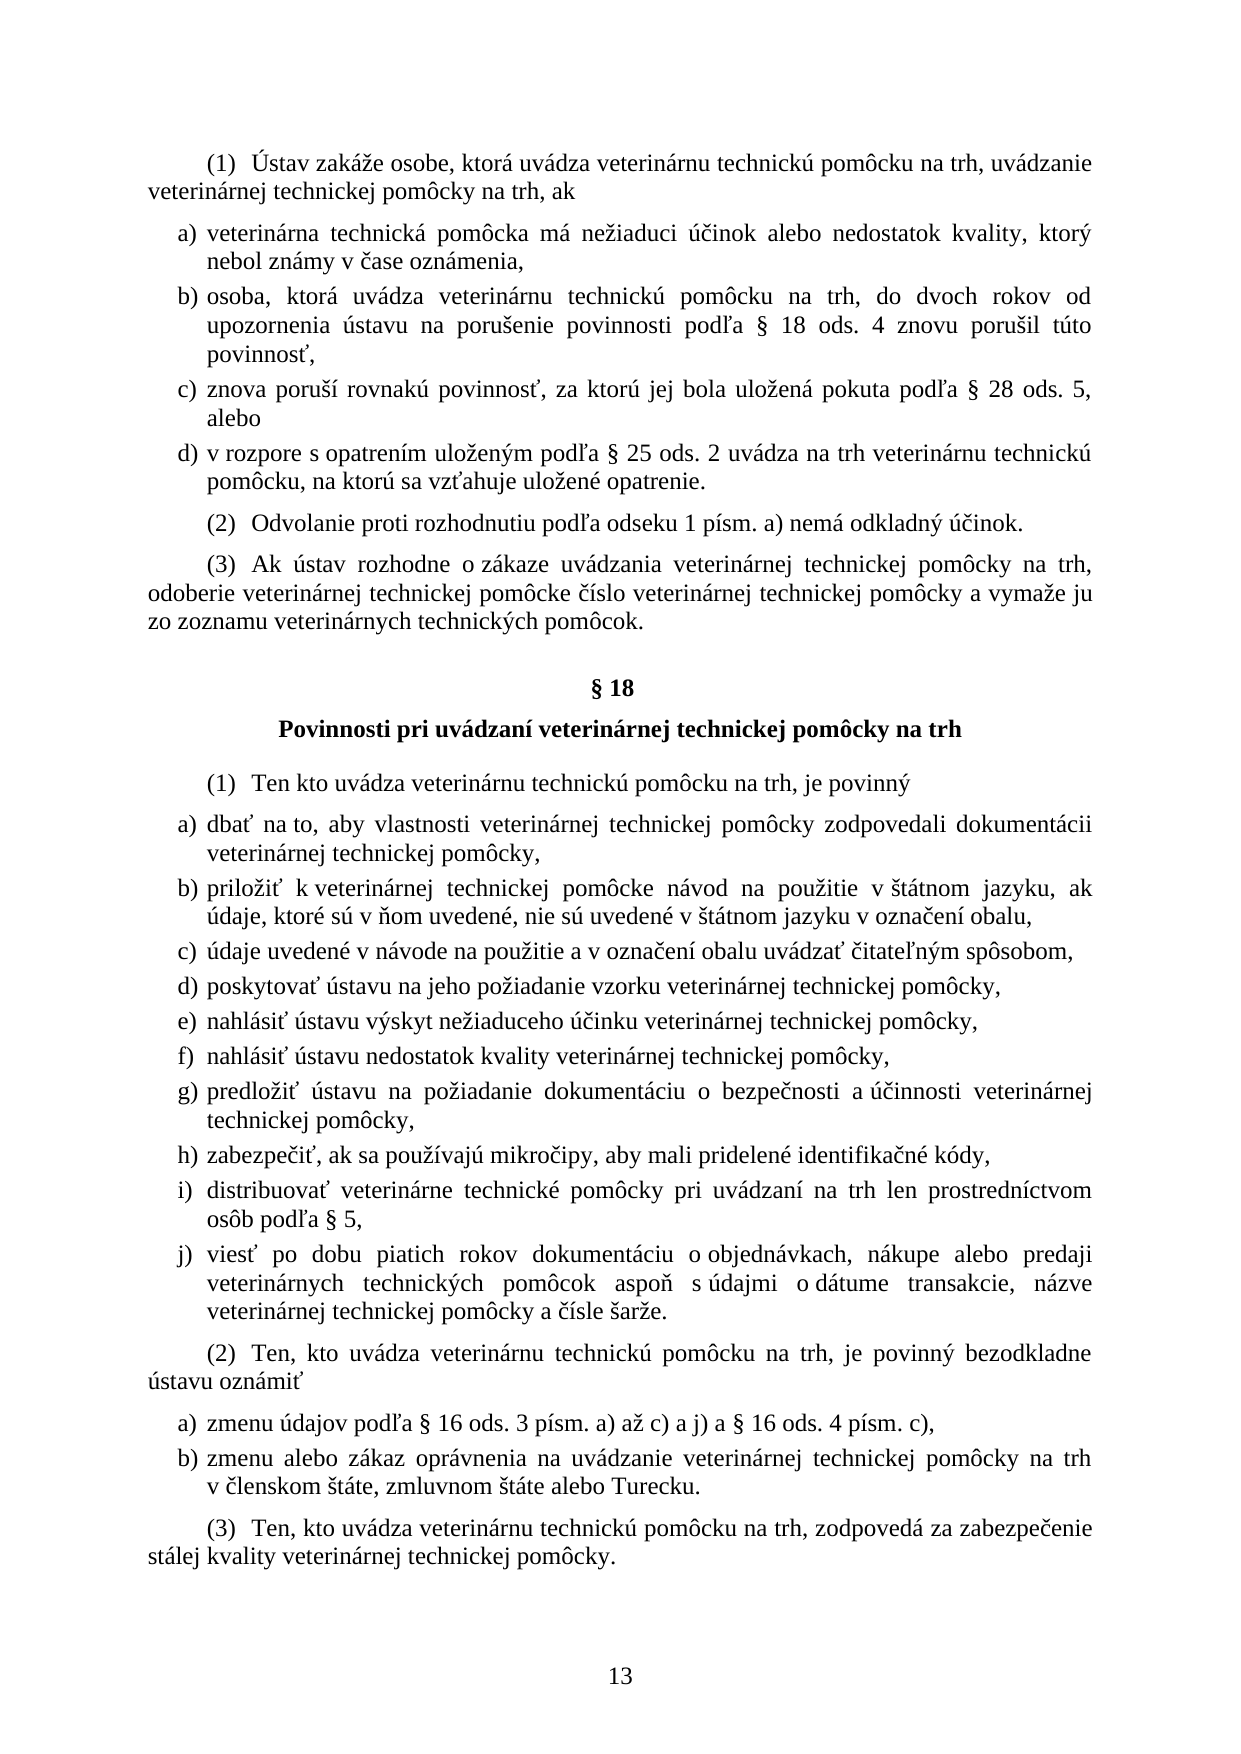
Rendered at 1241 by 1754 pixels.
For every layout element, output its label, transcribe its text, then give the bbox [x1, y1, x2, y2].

list nahlásiť ústavu výskyt nežiaduceho účinku veterinárnej technickej pomôcky, [177, 1006, 1093, 1035]
list Ústav zakáže osobe, ktorá uvádza veterinárnu technickú pomôcku na trh, uvádzanie veterinárnej technickej pomôcky na trh, ak [148, 148, 1093, 205]
list znova poruší rovnakú povinnosť, za ktorú jej bola uložená pokuta podľa § 28 ods. 5, alebo [177, 374, 1093, 431]
list Ten, kto uvádza veterinárnu technickú pomôcku na trh, je povinný bezodkladne ústavu oznámiť [148, 1338, 1093, 1395]
list osoba, ktorá uvádza veterinárnu technickú pomôcku na trh, do dvoch rokov od upozornenia ústavu na porušenie povinnosti podľa § 18 ods. 4 znovu porušil túto povinnosť, [177, 281, 1093, 368]
list nahlásiť ústavu nedostatok kvality veterinárnej technickej pomôcky, [177, 1041, 1093, 1070]
list distribuovať veterinárne technické pomôcky pri uvádzaní na trh len prostredníctvom osôb podľa § 5, [177, 1175, 1093, 1233]
list dbať na to, aby vlastnosti veterinárnej technickej pomôcky zodpovedali dokumentácii veterinárnej technickej pomôcky, [177, 809, 1093, 866]
list Odvolanie proti rozhodnutiu podľa odseku 1 písm. a) nemá odkladný účinok. [148, 508, 1093, 536]
text Povinnosti pri uvádzaní veterinárnej technickej pomôcky na trh [148, 714, 1093, 743]
list poskytovať ústavu na jeho požiadanie vzorku veterinárnej technickej pomôcky, [177, 971, 1093, 1000]
list predložiť ústavu na požiadanie dokumentáciu o bezpečnosti a účinnosti veterinárnej technickej pomôcky, [177, 1076, 1093, 1134]
list zmenu alebo zákaz oprávnenia na uvádzanie veterinárnej technickej pomôcky na trh v členskom štáte, zmluvnom štáte alebo Turecku. [177, 1443, 1093, 1500]
list zabezpečiť, ak sa používajú mikročipy, aby mali pridelené identifikačné kódy, [177, 1140, 1093, 1169]
list veterinárna technická pomôcka má nežiaduci účinok alebo nedostatok kvality, ktorý nebol známy v čase oznámenia, [177, 218, 1093, 275]
list priložiť k veterinárnej technickej pomôcke návod na použitie v štátnom jazyku, ak údaje, ktoré sú v ňom uvedené, nie sú uvedené v štátnom jazyku v označení obalu, [177, 873, 1093, 930]
list údaje uvedené v návode na použitie a v označení obalu uvádzať čitateľným spôsobom, [177, 936, 1093, 965]
list Ten kto uvádza veterinárnu technickú pomôcku na trh, je povinný [148, 768, 1093, 796]
list Ak ústav rozhodne o zákaze uvádzania veterinárnej technickej pomôcky na trh, odoberie veterinárnej technickej pomôcke číslo veterinárnej technickej pomôcky a vymaže ju zo zoznamu veterinárnych technických pomôcok. [148, 549, 1093, 635]
list v rozpore s opatrením uloženým podľa § 25 ods. 2 uvádza na trh veterinárnu technickú pomôcku, na ktorú sa vzťahuje uložené opatrenie. [177, 438, 1093, 495]
list Ten, kto uvádza veterinárnu technickú pomôcku na trh, zodpovedá za zabezpečenie stálej kvality veterinárnej technickej pomôcky. [148, 1513, 1093, 1570]
list zmenu údajov podľa § 16 ods. 3 písm. a) až c) a j) a § 16 ods. 4 písm. c), [177, 1408, 1093, 1436]
list viesť po dobu piatich rokov dokumentáciu o objednávkach, nákupe alebo predaji veterinárnych technických pomôcok aspoň s údajmi o dátume transakcie, názve veterinárnej technickej pomôcky a čísle šarže. [177, 1239, 1093, 1325]
